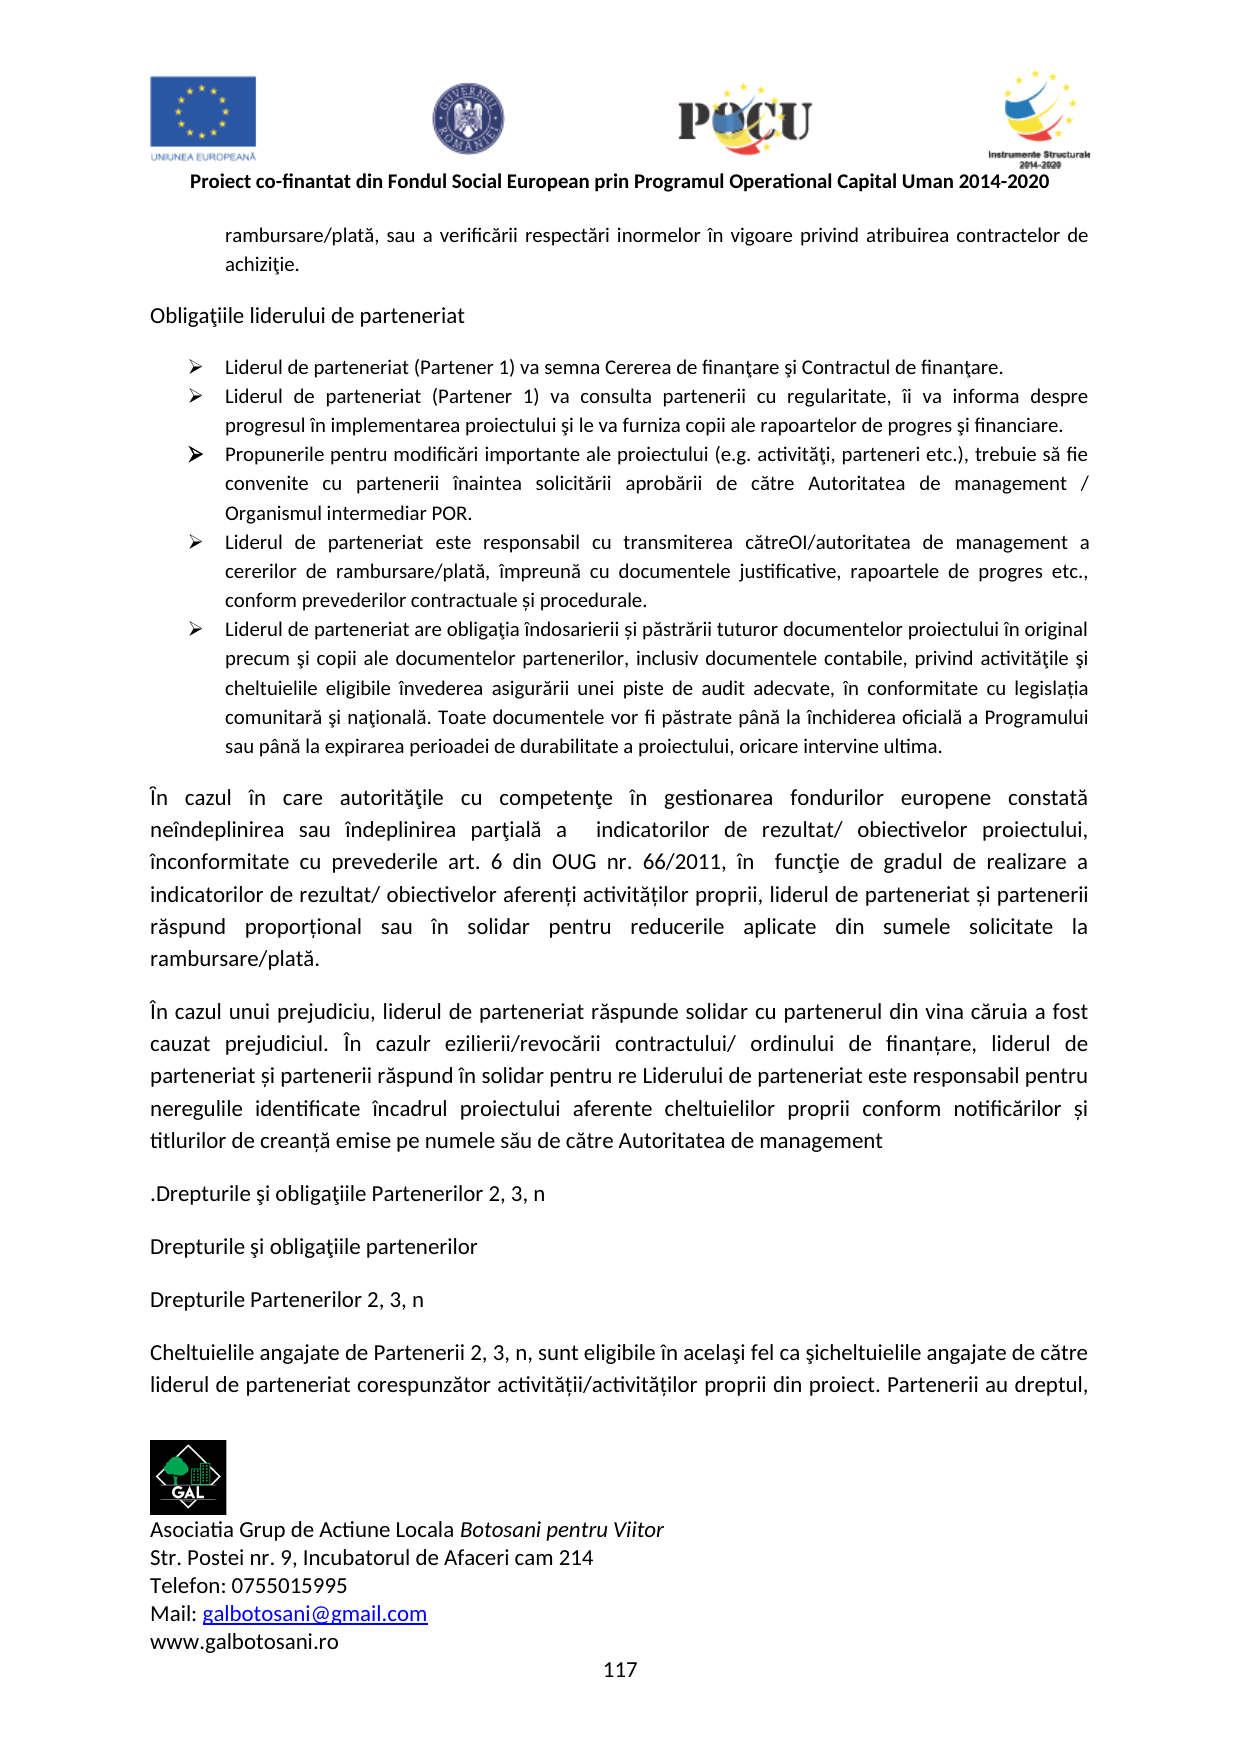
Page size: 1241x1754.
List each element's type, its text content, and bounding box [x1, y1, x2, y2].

list Liderul de parteneriat are obligaţia îndosarierii și păstrării tuturor documentelor proiectului în original precum şi copii ale documentelor partenerilor, inclusiv documentele contabile, privind activităţile şi cheltuielile eligibile învederea asigurării unei piste de audit adecvate, în conformitate cu legislația comunitară şi naţională. Toate documentele vor fi păstrate până la închiderea oficială a Programului sau până la expirarea perioadei de durabilitate a proiectului, oricare intervine ultima. [187, 616, 1090, 758]
list Liderul de parteneriat (Partener 1) va consulta partenerii cu regularitate, îi va informa despre progresul în implementarea proiectului şi le va furniza copii ale rapoartelor de progres şi financiare. [187, 383, 1090, 438]
text Ȋn cazul în care autorităţile cu competenţe în gestionarea fondurilor europene constată neîndeplinirea sau îndeplinirea parţială a indicatorilor de rezultat/ obiectivelor proiectului, înconformitate cu prevederile art. 6 din OUG nr. 66/2011, în funcţie de gradul de realizare a indicatorilor de rezultat/ obiectivelor aferenți activităților proprii, liderul de parteneriat și partenerii răspund proporțional sau în solidar pentru reducerile aplicate din sumele solicitate la rambursare/plată. [150, 783, 1090, 972]
list Propunerile pentru modificări importante ale proiectului (e.g. activităţi, parteneri etc.), trebuie să fie convenite cu partenerii înaintea solicitării aprobării de către Autoritatea de management / Organismul intermediar POR. [187, 441, 1090, 525]
list Liderul de parteneriat este responsabil cu transmiterea cătreOI/autoritatea de management a cererilor de rambursare/plată, împreună cu documentele justificative, rapoartele de progres etc., conform prevederilor contractuale și procedurale. [187, 529, 1090, 613]
text .Drepturile şi obligaţiile Partenerilor 2, 3, n [150, 1179, 1090, 1207]
picture [150, 70, 1091, 169]
text Obligaţiile liderului de parteneriat [150, 301, 1090, 329]
list Liderul de parteneriat (Partener 1) va semna Cererea de finanţare şi Contractul de finanţare. [187, 354, 1090, 379]
picture [150, 1440, 227, 1515]
text În cazul unui prejudiciu, liderul de parteneriat răspunde solidar cu partenerul din vina căruia a fost cauzat prejudiciul. În cazulr ezilierii/revocării contractului/ ordinului de finanțare, liderul de parteneriat și partenerii răspund în solidar pentru re Liderului de parteneriat este responsabil pentru neregulile identificate încadrul proiectului aferente cheltuielilor proprii conform notificărilor și titlurilor de creanță emise pe numele său de către Autoritatea de management [150, 997, 1090, 1154]
text Drepturile Partenerilor 2, 3, n [150, 1285, 1090, 1313]
text Drepturile şi obligaţiile partenerilor [150, 1232, 1090, 1260]
